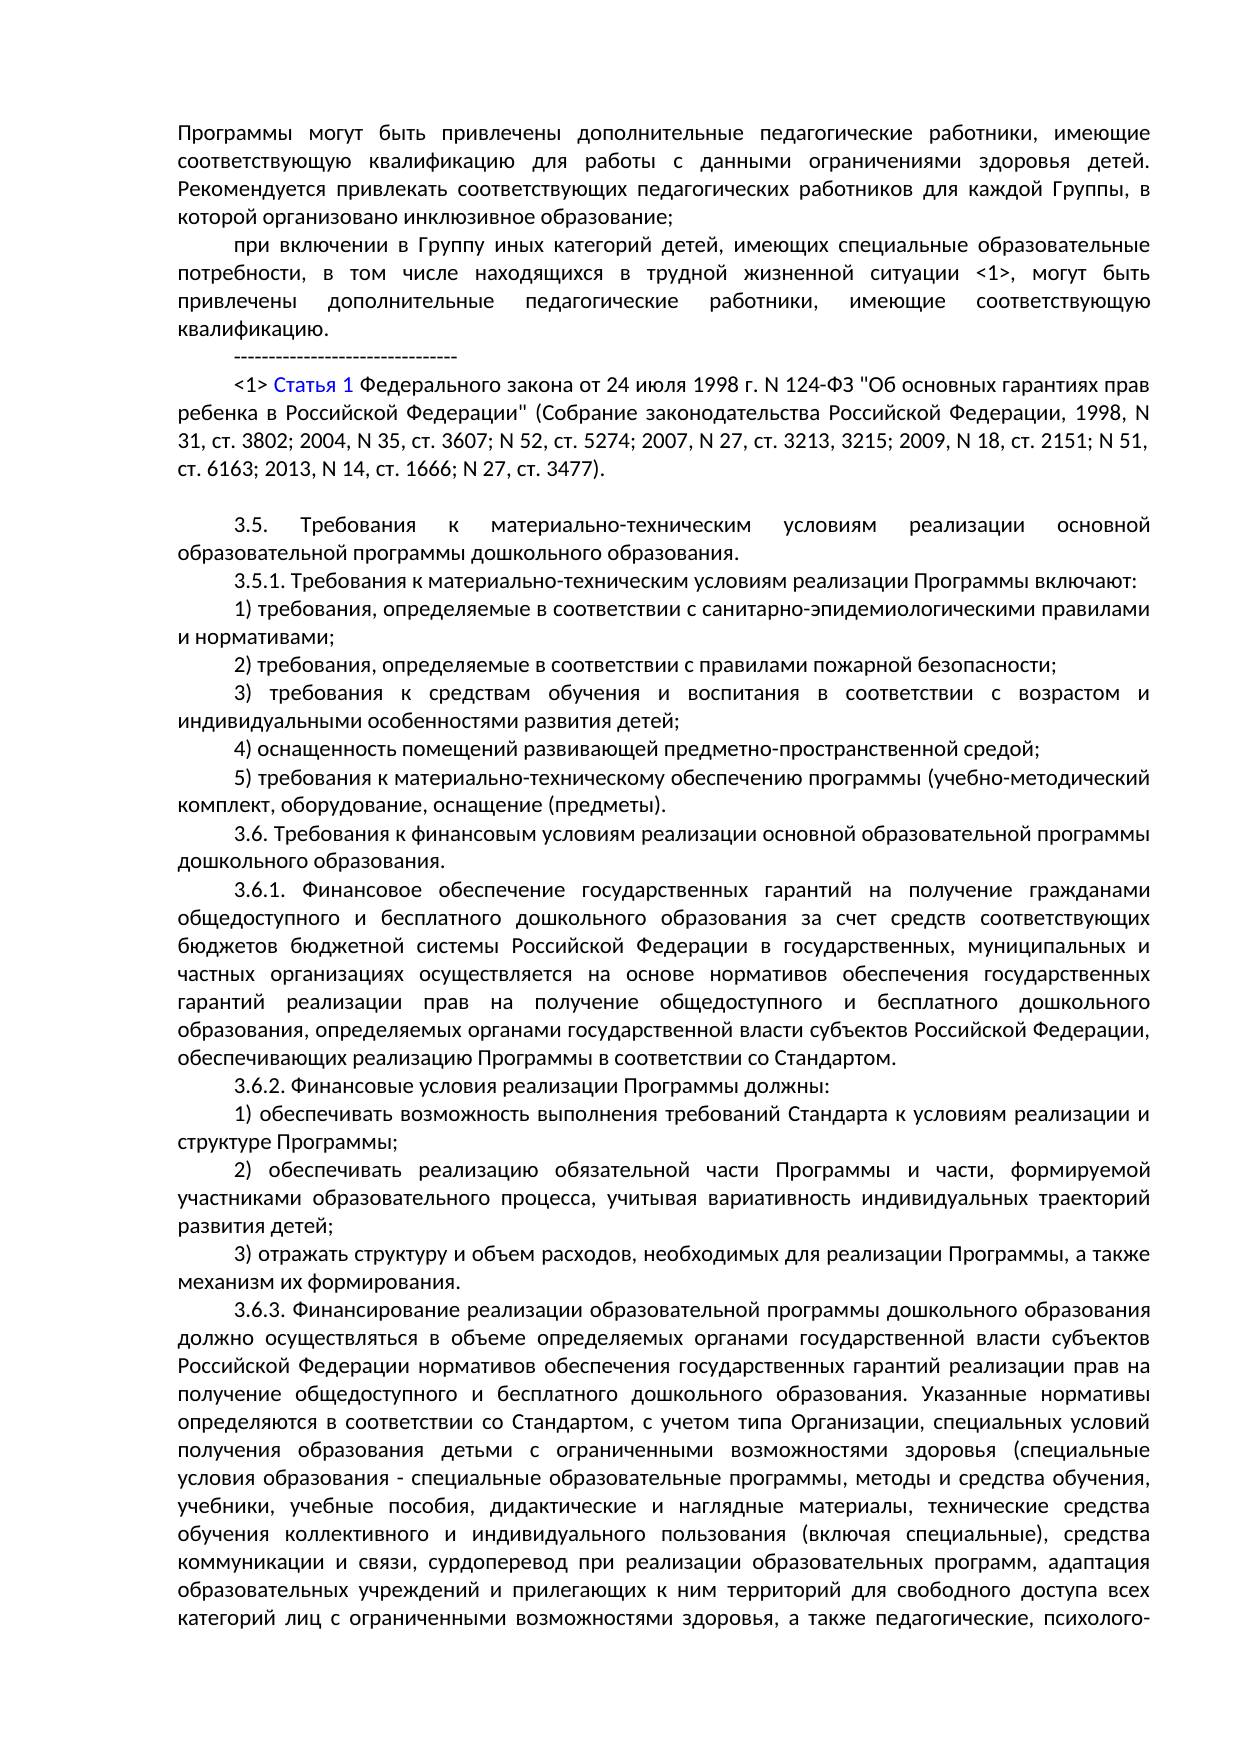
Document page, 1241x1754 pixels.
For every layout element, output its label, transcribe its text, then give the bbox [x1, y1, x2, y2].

text 3.5. Требования к материально-техническим условиям реализации основной образовательной программы дошкольного образования. [177, 510, 1152, 566]
text 5) требования к материально-техническому обеспечению программы (учебно-методический комплект, оборудование, оснащение (предметы). [177, 763, 1152, 819]
text 3) требования к средствам обучения и воспитания в соответствии с возрастом и индивидуальными особенностями развития детей; [177, 678, 1152, 734]
text 3.6.1. Финансовое обеспечение государственных гарантий на получение гражданами общедоступного и бесплатного дошкольного образования за счет средств соответствующих бюджетов бюджетной системы Российской Федерации в государственных, муниципальных и частных организациях осуществляется на основе нормативов обеспечения государственных гарантий реализации прав на получение общедоступного и бесплатного дошкольного образования, определяемых органами государственной власти субъектов Российской Федерации, обеспечивающих реализацию Программы в соответствии со Стандартом. [177, 875, 1152, 1071]
text 2) обеспечивать реализацию обязательной части Программы и части, формируемой участниками образовательного процесса, учитывая вариативность индивидуальных траекторий развития детей; [177, 1155, 1152, 1239]
text <1> Статья 1 Федерального закона от 24 июля 1998 г. N 124-ФЗ "Об основных гарантиях прав ребенка в Российской Федерации" (Собрание законодательства Российской Федерации, 1998, N 31, ст. 3802; 2004, N 35, ст. 3607; N 52, ст. 5274; 2007, N 27, ст. 3213, 3215; 2009, N 18, ст. 2151; N 51, ст. 6163; 2013, N 14, ст. 1666; N 27, ст. 3477). [177, 370, 1152, 482]
text 3) отражать структуру и объем расходов, необходимых для реализации Программы, а также механизм их формирования. [177, 1239, 1152, 1295]
text 3.5.1. Требования к материально-техническим условиям реализации Программы включают: [177, 566, 1152, 594]
text 1) обеспечивать возможность выполнения требований Стандарта к условиям реализации и структуре Программы; [177, 1099, 1152, 1155]
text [177, 118, 1152, 230]
text 1) требования, определяемые в соответствии с санитарно-эпидемиологическими правилами и нормативами; [177, 594, 1152, 651]
text -------------------------------- [177, 342, 1152, 370]
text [177, 1295, 1152, 1631]
text 4) оснащенность помещений развивающей предметно-пространственной средой; [177, 734, 1152, 763]
text 3.6.2. Финансовые условия реализации Программы должны: [177, 1071, 1152, 1099]
text 2) требования, определяемые в соответствии с правилами пожарной безопасности; [177, 651, 1152, 678]
text 3.6. Требования к финансовым условиям реализации основной образовательной программы дошкольного образования. [177, 819, 1152, 875]
text при включении в Группу иных категорий детей, имеющих специальные образовательные потребности, в том числе находящихся в трудной жизненной ситуации <1>, могут быть привлечены дополнительные педагогические работники, имеющие соответствующую квалификацию. [177, 230, 1152, 342]
